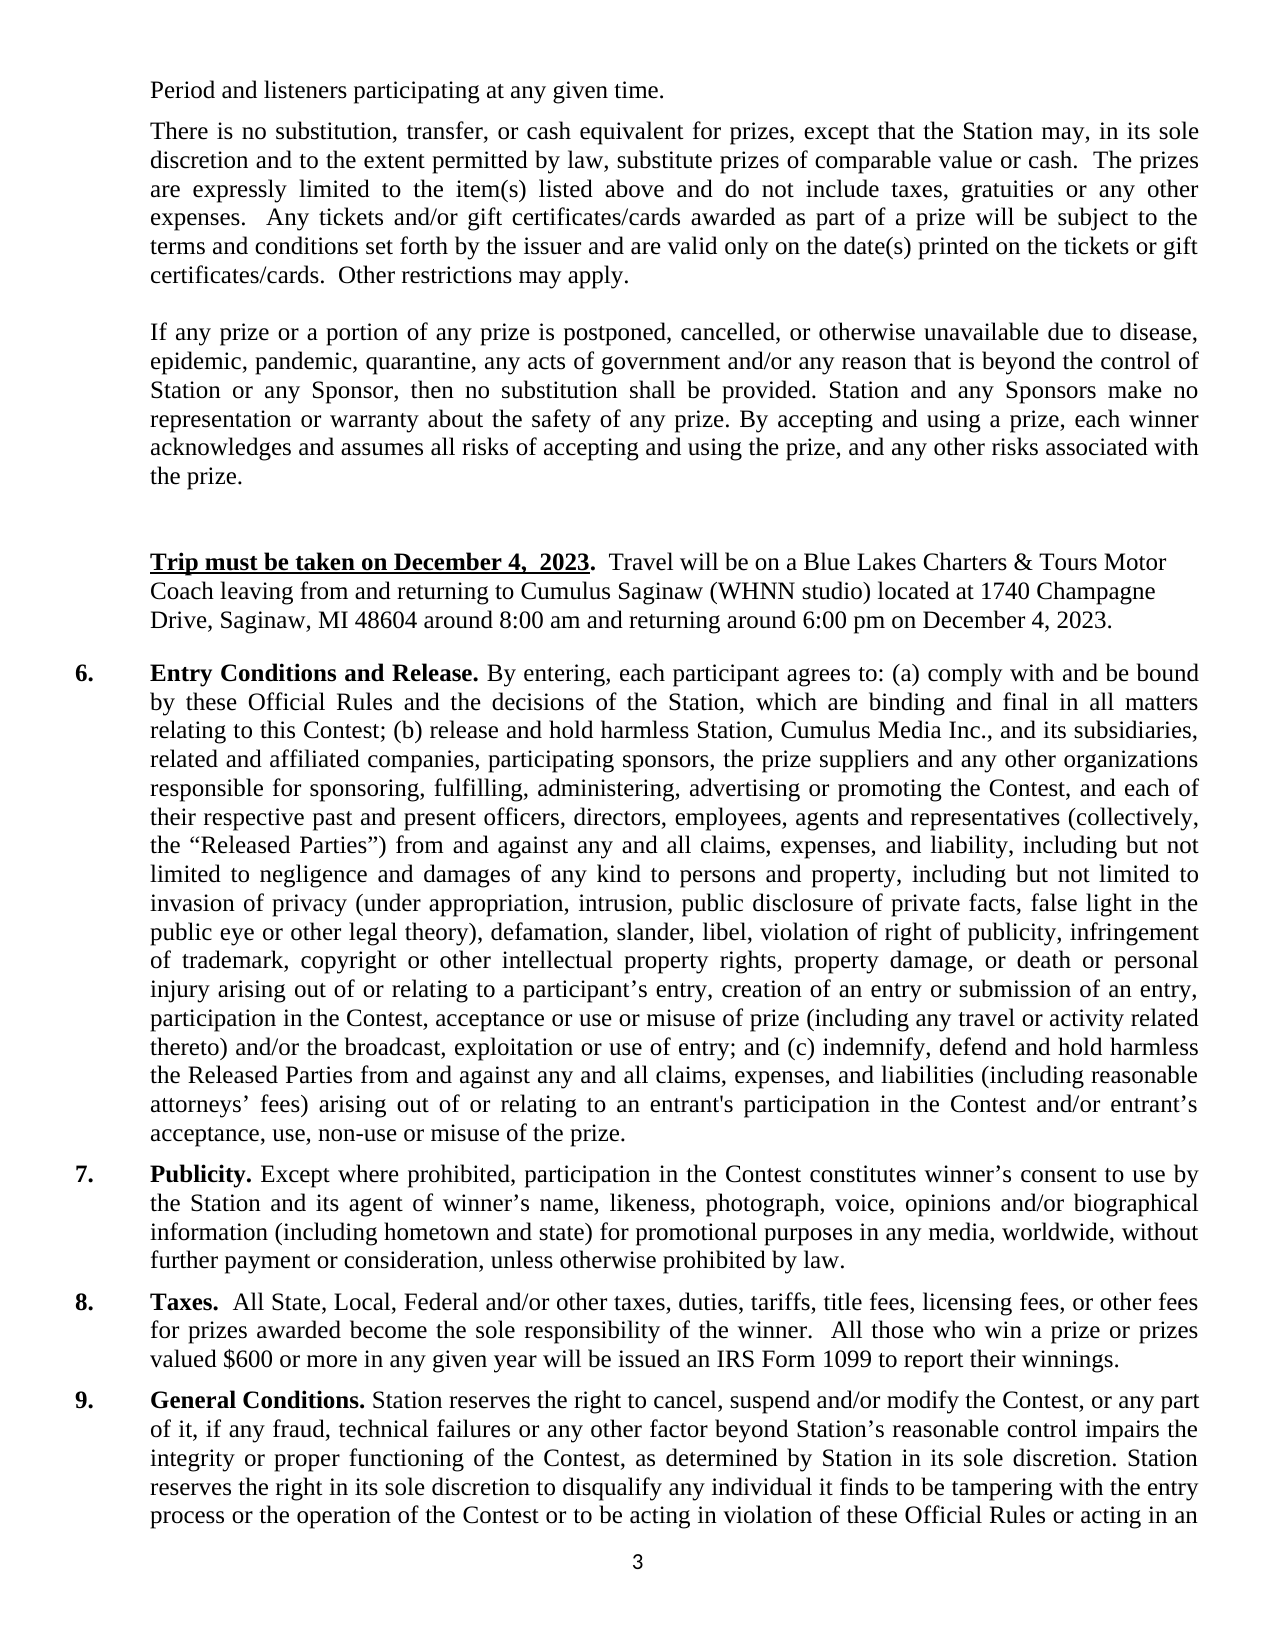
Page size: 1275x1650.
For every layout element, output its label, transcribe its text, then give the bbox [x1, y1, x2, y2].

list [75, 1385, 1200, 1529]
text There is no substitution, transfer, or cash equivalent for prizes, except that the Station may, in its sole discretion and to the extent permitted by law, substitute prizes of comparable value or cash. The prizes are expressly limited to the item(s) listed above and do not include taxes, gratuities or any other expenses. Any tickets and/or gift certificates/cards awarded as part of a prize will be subject to the terms and conditions set forth by the issuer and are valid only on the date(s) printed on the tickets or gift certificates/cards. Other restrictions may apply. [150, 116, 1200, 289]
text If any prize or a portion of any prize is postponed, cancelled, or otherwise unavailable due to disease, epidemic, pandemic, quarantine, any acts of government and/or any reason that is beyond the control of Station or any Sponsor, then no substitution shall be provided. Station and any Sponsors make no representation or warranty about the safety of any prize. By accepting and using a prize, each winner acknowledges and assumes all risks of accepting and using the prize, and any other risks associated with the prize. [150, 317, 1200, 490]
list Entry Conditions and Release. By entering, each participant agrees to: (a) comply with and be bound by these Official Rules and the decisions of the Station, which are binding and final in all matters relating to this Contest; (b) release and hold harmless Station, Cumulus Media Inc., and its subsidiaries, related and affiliated companies, participating sponsors, the prize suppliers and any other organizations responsible for sponsoring, fulfilling, administering, advertising or promoting the Contest, and each of their respective past and present officers, directors, employees, agents and representatives (collectively, the “Released Parties”) from and against any and all claims, expenses, and liability, including but not limited to negligence and damages of any kind to persons and property, including but not limited to invasion of privacy (under appropriation, intrusion, public disclosure of private facts, false light in the public eye or other legal theory), defamation, slander, libel, violation of right of publicity, infringement of trademark, copyright or other intellectual property rights, property damage, or death or personal injury arising out of or relating to a participant’s entry, creation of an entry or submission of an entry, participation in the Contest, acceptance or use or misuse of prize (including any travel or activity related thereto) and/or the broadcast, exploitation or use of entry; and (c) indemnify, defend and hold harmless the Released Parties from and against any and all claims, expenses, and liabilities (including reasonable attorneys’ fees) arising out of or relating to an entrant's participation in the Contest and/or entrant’s acceptance, use, non-use or misuse of the prize. [75, 658, 1200, 1147]
text Trip must be taken on December 4, 2023. Travel will be on a Blue Lakes Charters & Tours Motor Coach leaving from and returning to Cumulus Saginaw (WHNN studio) located at 1740 Champagne Drive, Saginaw, MI 48604 around 8:00 am and returning around 6:00 pm on December 4, 2023. [150, 547, 1200, 634]
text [150, 75, 1200, 104]
list Publicity. Except where prohibited, participation in the Contest constitutes winner’s consent to use by the Station and its agent of winner’s name, likeness, photograph, voice, opinions and/or biographical information (including hometown and state) for promotional purposes in any media, worldwide, without further payment or consideration, unless otherwise prohibited by law. [75, 1159, 1200, 1274]
list Taxes. All State, Local, Federal and/or other taxes, duties, tariffs, title fees, licensing fees, or other fees for prizes awarded become the sole responsibility of the winner. All those who win a prize or prizes valued $600 or more in any given year will be issued an IRS Form 1099 to report their winnings. [75, 1287, 1200, 1373]
